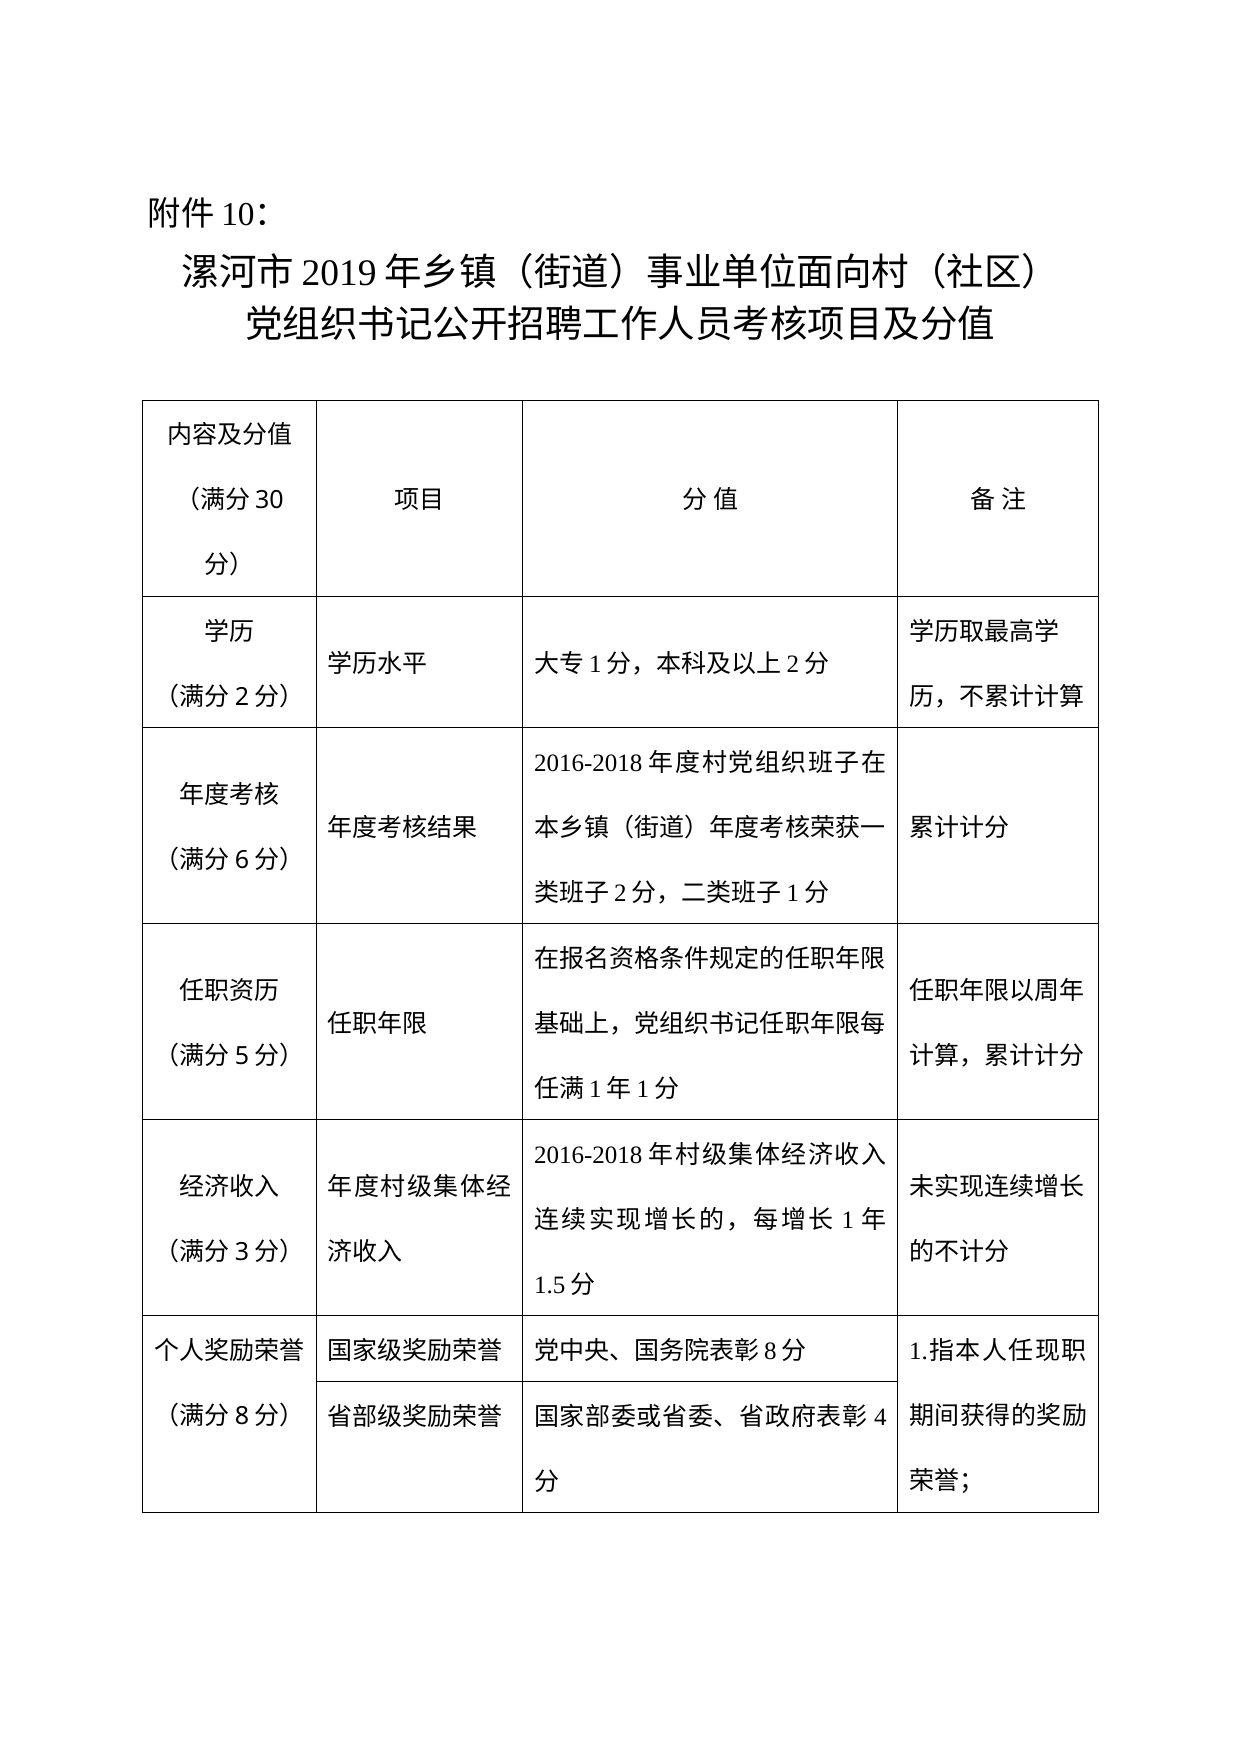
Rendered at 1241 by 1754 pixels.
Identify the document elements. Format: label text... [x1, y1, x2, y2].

table_cell 2016-2018年度村党组织班子在本乡镇（街道）年度考核荣获一类班子2分，二类班子1分 [523, 728, 897, 923]
table_cell 年度考核结果 [317, 728, 522, 923]
table_cell 在报名资格条件规定的任职年限基础上，党组织书记任职年限每任满1年1分 [523, 924, 897, 1119]
table_cell 国家级奖励荣誉 [317, 1316, 522, 1381]
table_cell 个人奖励荣誉 （满分8分） [143, 1316, 316, 1512]
table_cell 任职资历 （满分5分） [143, 924, 316, 1119]
table_cell 任职年限以周年计算，累计计分 [898, 924, 1098, 1119]
text 党组织书记公开招聘工作人员考核项目及分值 [148, 295, 1092, 347]
table_header 分 值 [523, 401, 897, 596]
table_cell 任职年限 [317, 924, 522, 1119]
table_cell 2016-2018年村级集体经济收入连续实现增长的，每增长1年1.5分 [523, 1120, 897, 1315]
table_cell 学历水平 [317, 597, 522, 727]
text 附件10： [148, 178, 1092, 243]
table_cell 学历 （满分2分） [143, 597, 316, 727]
table_cell 累计计分 [898, 728, 1098, 923]
table_cell 经济收入 （满分3分） [143, 1120, 316, 1315]
table_cell 大专1分，本科及以上2分 [523, 597, 897, 727]
table_cell 未实现连续增长的不计分 [898, 1120, 1098, 1315]
table_cell 省部级奖励荣誉 [317, 1382, 522, 1512]
table_cell 国家部委或省委、省政府表彰4分 [523, 1382, 897, 1512]
table_cell 党中央、国务院表彰8分 [523, 1316, 897, 1381]
table_cell 年度村级集体经济收入 [317, 1120, 522, 1315]
table_cell 学历取最高学历，不累计计算 [898, 597, 1098, 727]
table_header 内容及分值 （满分30分） [143, 401, 316, 596]
table_header 项目 [317, 401, 522, 596]
table_header 备 注 [898, 401, 1098, 596]
text 漯河市2019年乡镇（街道）事业单位面向村（社区） [148, 243, 1092, 295]
table_cell 1.指本人任现职期间获得的奖励荣誉； 2.同一事项多层次受表彰的，按最高奖项计分； 3.不同事项分别获得不同层次的累计计分。 4.最高计8分。 [898, 1316, 1098, 1512]
table_cell 年度考核 （满分6分） [143, 728, 316, 923]
